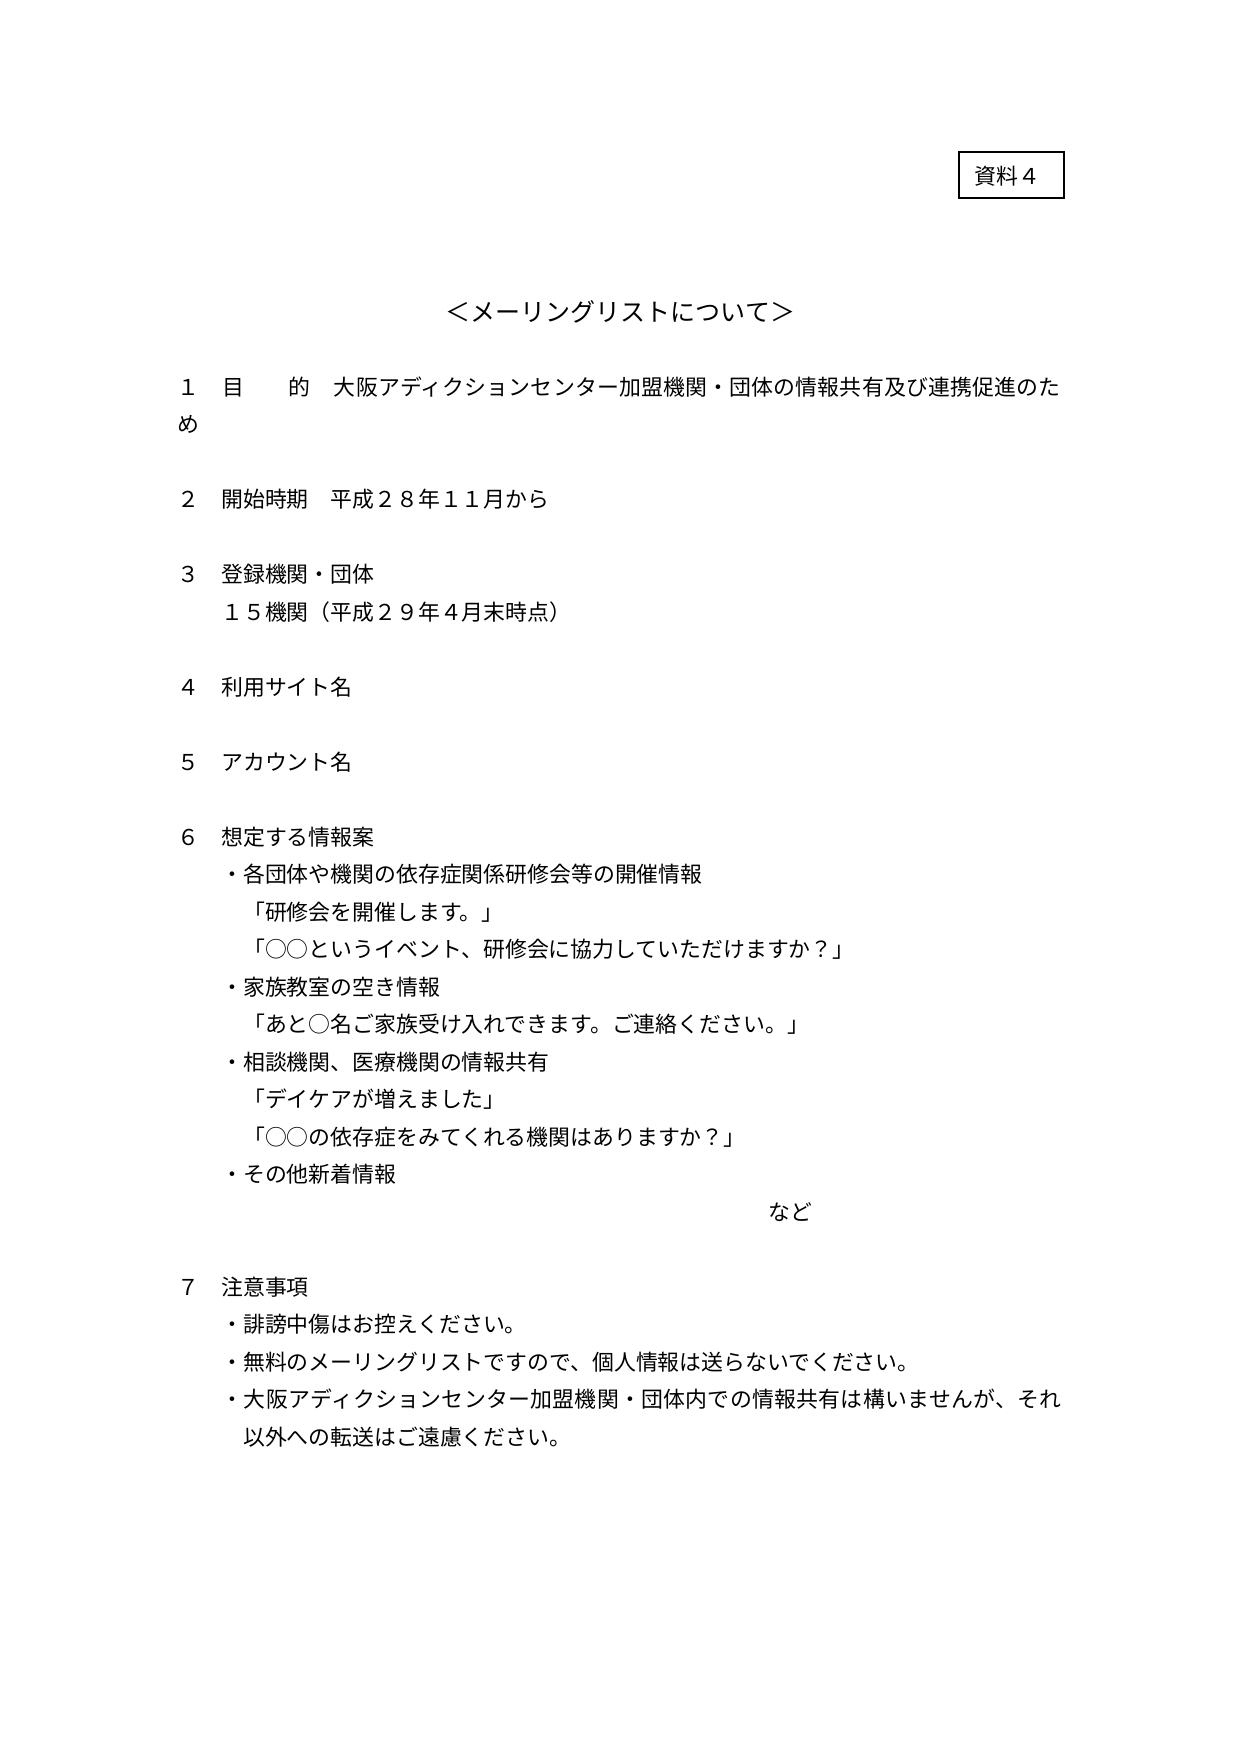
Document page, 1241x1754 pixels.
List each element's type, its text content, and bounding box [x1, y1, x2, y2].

text 「研修会を開催します。」 [177, 892, 1063, 929]
text １５機関（平成２９年４月末時点） [177, 592, 1063, 629]
text 「○○というイベント、研修会に協力していただけますか？」 [177, 929, 1063, 967]
text 「あと○名ご家族受け入れできます。ご連絡ください。」 [177, 1004, 1063, 1042]
text １ 目 的 大阪アディクションセンター加盟機関・団体の情報共有及び連携促進のため [177, 367, 1063, 442]
text ・その他新着情報 [177, 1154, 1063, 1192]
text 「デイケアが増えました」 [177, 1079, 1063, 1117]
text 「○○の依存症をみてくれる機関はありますか？」 [177, 1117, 1063, 1154]
text ＜メーリングリストについて＞ [177, 292, 1063, 329]
text ・無料のメーリングリストですので、個人情報は送らないでください。 [177, 1342, 1063, 1379]
text ・誹謗中傷はお控えください。 [177, 1304, 1063, 1342]
text ７ 注意事項 [177, 1267, 1063, 1304]
text など [177, 1192, 1063, 1229]
text ２ 開始時期 平成２８年１１月から [177, 479, 1063, 517]
text ・相談機関、医療機関の情報共有 [177, 1042, 1063, 1079]
text ３ 登録機関・団体 [177, 554, 1063, 592]
text ・大阪アディクションセンター加盟機関・団体内での情報共有は構いませんが、それ以外への転送はご遠慮ください。 [177, 1379, 1063, 1454]
text ５ アカウント名 [177, 742, 1063, 779]
text ６ 想定する情報案 [177, 817, 1063, 854]
text ・家族教室の空き情報 [177, 967, 1063, 1004]
text ４ 利用サイト名 [177, 667, 1063, 704]
text ・各団体や機関の依存症関係研修会等の開催情報 [177, 854, 1063, 892]
